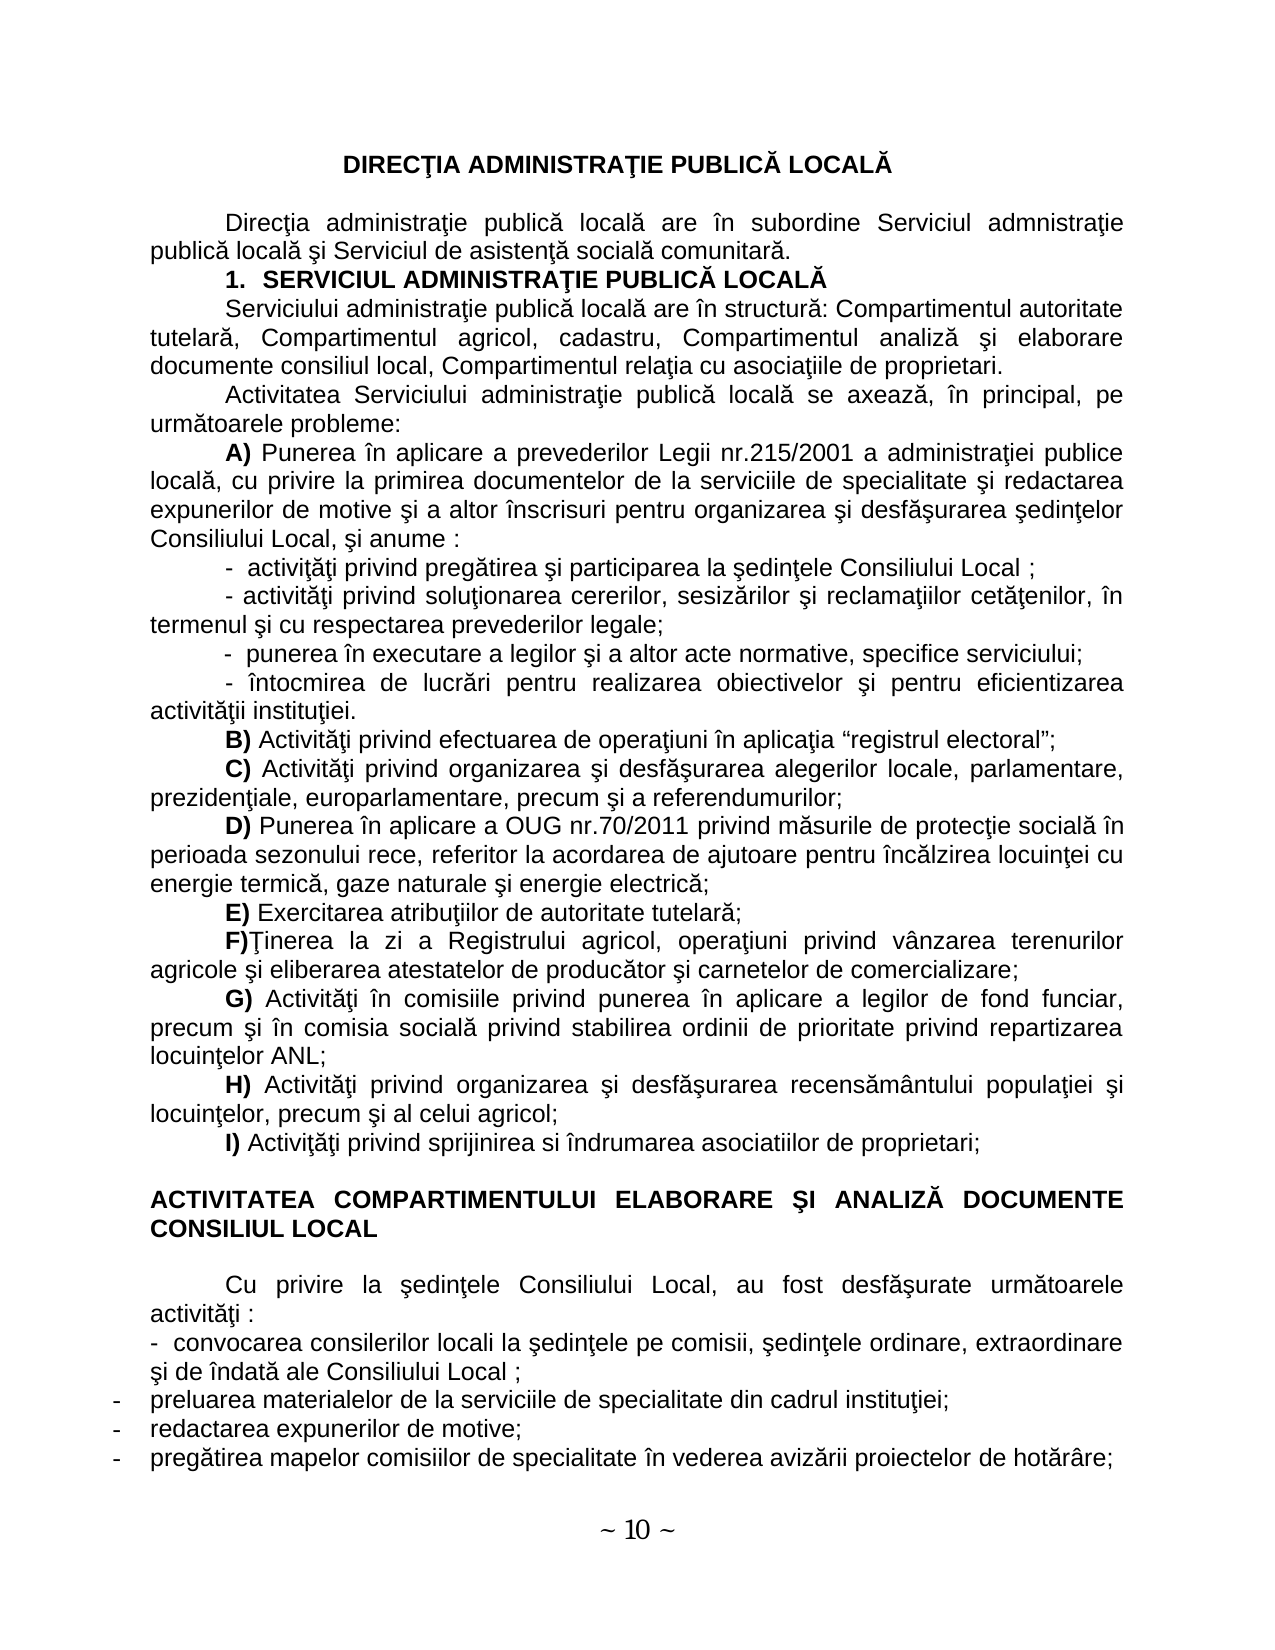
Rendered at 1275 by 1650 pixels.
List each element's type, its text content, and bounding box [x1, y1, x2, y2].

text F)Ţinerea la zi a Registrului agricol, operaţiuni privind vânzarea terenurilor agricole şi eliberarea atestatelor de producător şi carnetelor de comercializare; [150, 926, 1125, 984]
text - activiţăţi privind pregătirea şi participarea la şedinţele Consiliului Local ; [150, 552, 1125, 581]
text ACTIVITATEA COMPARTIMENTULUI ELABORARE ŞI ANALIZĂ DOCUMENTE CONSILIUL LOCAL [150, 1185, 1125, 1242]
text DIRECŢIA ADMINISTRAŢIE PUBLICĂ LOCALĂ [150, 150, 1125, 179]
text - punerea în executare a legilor şi a altor acte normative, specifice serviciului; [150, 639, 1125, 667]
text - activităţi privind soluţionarea cererilor, sesizărilor şi reclamaţiilor cetăţenilor, în termenul şi cu respectarea prevederilor legale; [150, 581, 1125, 639]
text I) Activiţăţi privind sprijinirea si îndrumarea asociatiilor de proprietari; [150, 1127, 1125, 1156]
text A) Punerea în aplicare a prevederilor Legii nr.215/2001 a administraţiei publice locală, cu privire la primirea documentelor de la serviciile de specialitate şi redactarea expunerilor de motive şi a altor înscrisuri pentru organizarea şi desfăşurarea şedinţelor Consiliului Local, şi anume : [150, 437, 1125, 552]
text E) Exercitarea atribuţiilor de autoritate tutelară; [150, 897, 1125, 926]
list SERVICIUL ADMINISTRAŢIE PUBLICĂ LOCALĂ [225, 265, 1125, 294]
text C) Activităţi privind organizarea şi desfăşurarea alegerilor locale, parlamentare, prezidenţiale, europarlamentare, precum şi a referendumurilor; [150, 754, 1125, 811]
text H) Activităţi privind organizarea şi desfăşurarea recensământului populaţiei şi locuinţelor, precum şi al celui agricol; [150, 1070, 1125, 1127]
text D) Punerea în aplicare a OUG nr.70/2011 privind măsurile de protecţie socială în perioada sezonului rece, referitor la acordarea de ajutoare pentru încălzirea locuinţei cu energie termică, gaze naturale şi energie electrică; [150, 811, 1125, 897]
text - convocarea consilerilor locali la şedinţele pe comisii, şedinţele ordinare, extraordinare şi de îndată ale Consiliului Local ; [150, 1328, 1125, 1386]
list redactarea expunerilor de motive; [112, 1414, 1125, 1443]
text Serviciului administraţie publică locală are în structură: Compartimentul autoritate tutelară, Compartimentul agricol, cadastru, Compartimentul analiză şi elaborare documente consiliul local, Compartimentul relaţia cu asociaţiile de proprietari. [150, 294, 1125, 380]
text - întocmirea de lucrări pentru realizarea obiectivelor şi pentru eficientizarea activităţii instituţiei. [150, 667, 1125, 725]
text B) Activităţi privind efectuarea de operaţiuni în aplicaţia “registrul electoral”; [150, 725, 1125, 754]
text Cu privire la şedinţele Consiliului Local, au fost desfăşurate următoarele activităţi : [150, 1271, 1125, 1328]
text G) Activităţi în comisiile privind punerea în aplicare a legilor de fond funciar, precum şi în comisia socială privind stabilirea ordinii de prioritate privind repartizarea locuinţelor ANL; [150, 984, 1125, 1070]
text Activitatea Serviciului administraţie publică locală se axează, în principal, pe următoarele probleme: [150, 380, 1125, 437]
text Direcţia administraţie publică locală are în subordine Serviciul admnistraţie publică locală şi Serviciul de asistenţă socială comunitară. [150, 207, 1125, 265]
list preluarea materialelor de la serviciile de specialitate din cadrul instituţiei; [112, 1386, 1125, 1414]
list pregătirea mapelor comisiilor de specialitate în vederea avizării proiectelor de hotărâre; [112, 1443, 1125, 1472]
